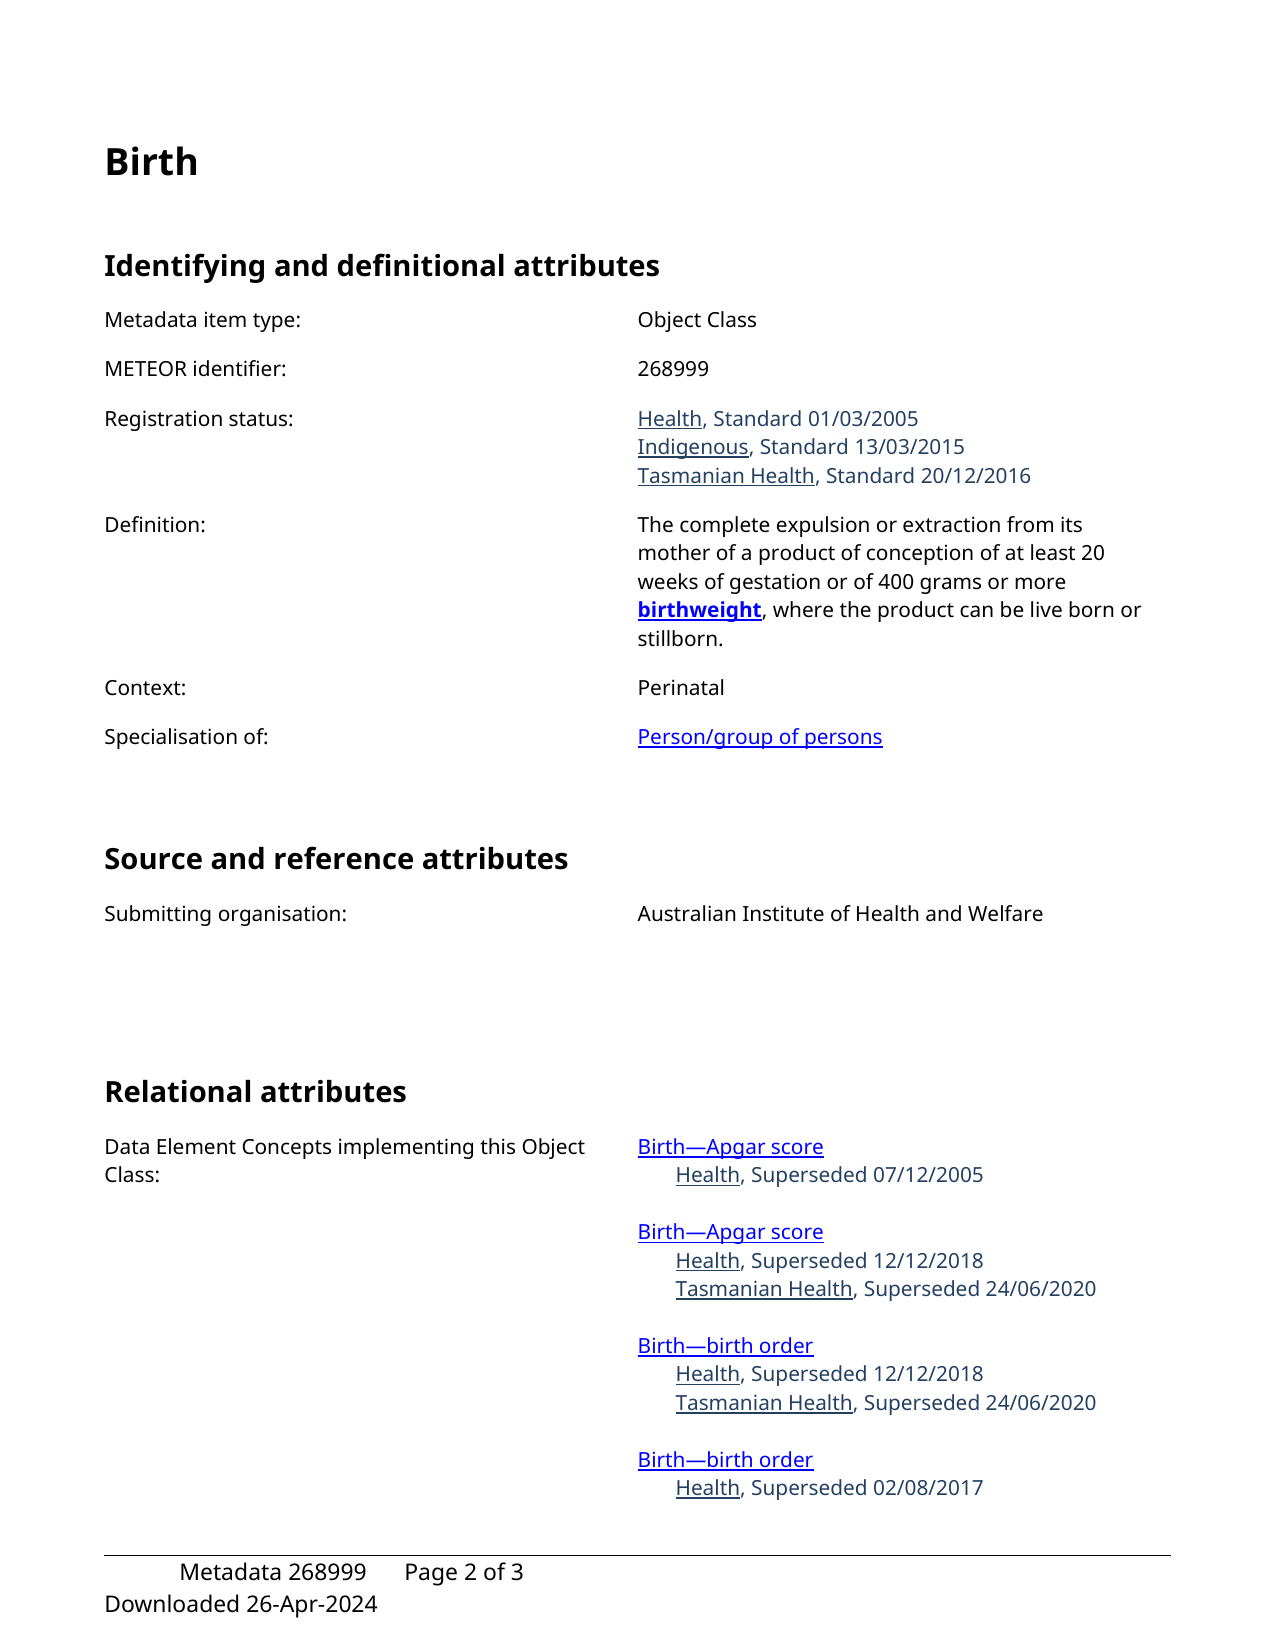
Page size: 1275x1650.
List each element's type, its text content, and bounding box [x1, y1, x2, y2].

table_header Relational attributes [93, 1026, 1159, 1122]
table_cell 268999 [626, 344, 1159, 393]
table_cell Health, Standard 01/03/2005 Indigenous, Standard 13/03/2015 Tasmanian Health, Standard 20/12/2016 [626, 394, 1159, 499]
table_cell Context: [93, 663, 626, 712]
subtitle Birth [104, 135, 1171, 186]
table_cell Object Class [626, 295, 1159, 344]
table_header Source and reference attributes [93, 793, 1159, 888]
table_cell METEOR identifier: [93, 344, 626, 393]
table_cell The complete expulsion or extraction from its mother of a product of conception of at least 20 weeks of gestation or of 400 grams or more birthweight, where the product can be live born or stillborn. [626, 500, 1159, 663]
table_cell Perinatal [626, 663, 1159, 712]
table_cell Person/group of persons [626, 712, 1159, 761]
table_cell Metadata item type: [93, 295, 626, 344]
table_cell Registration status: [93, 394, 626, 499]
table_cell Specialisation of: [93, 712, 626, 761]
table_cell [626, 1122, 1159, 1512]
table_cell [93, 1122, 626, 1512]
table_header Identifying and definitional attributes [93, 199, 1159, 295]
table_cell Submitting organisation: [93, 888, 626, 994]
table_cell Australian Institute of Health and Welfare [626, 888, 1159, 994]
table_cell Definition: [93, 500, 626, 663]
